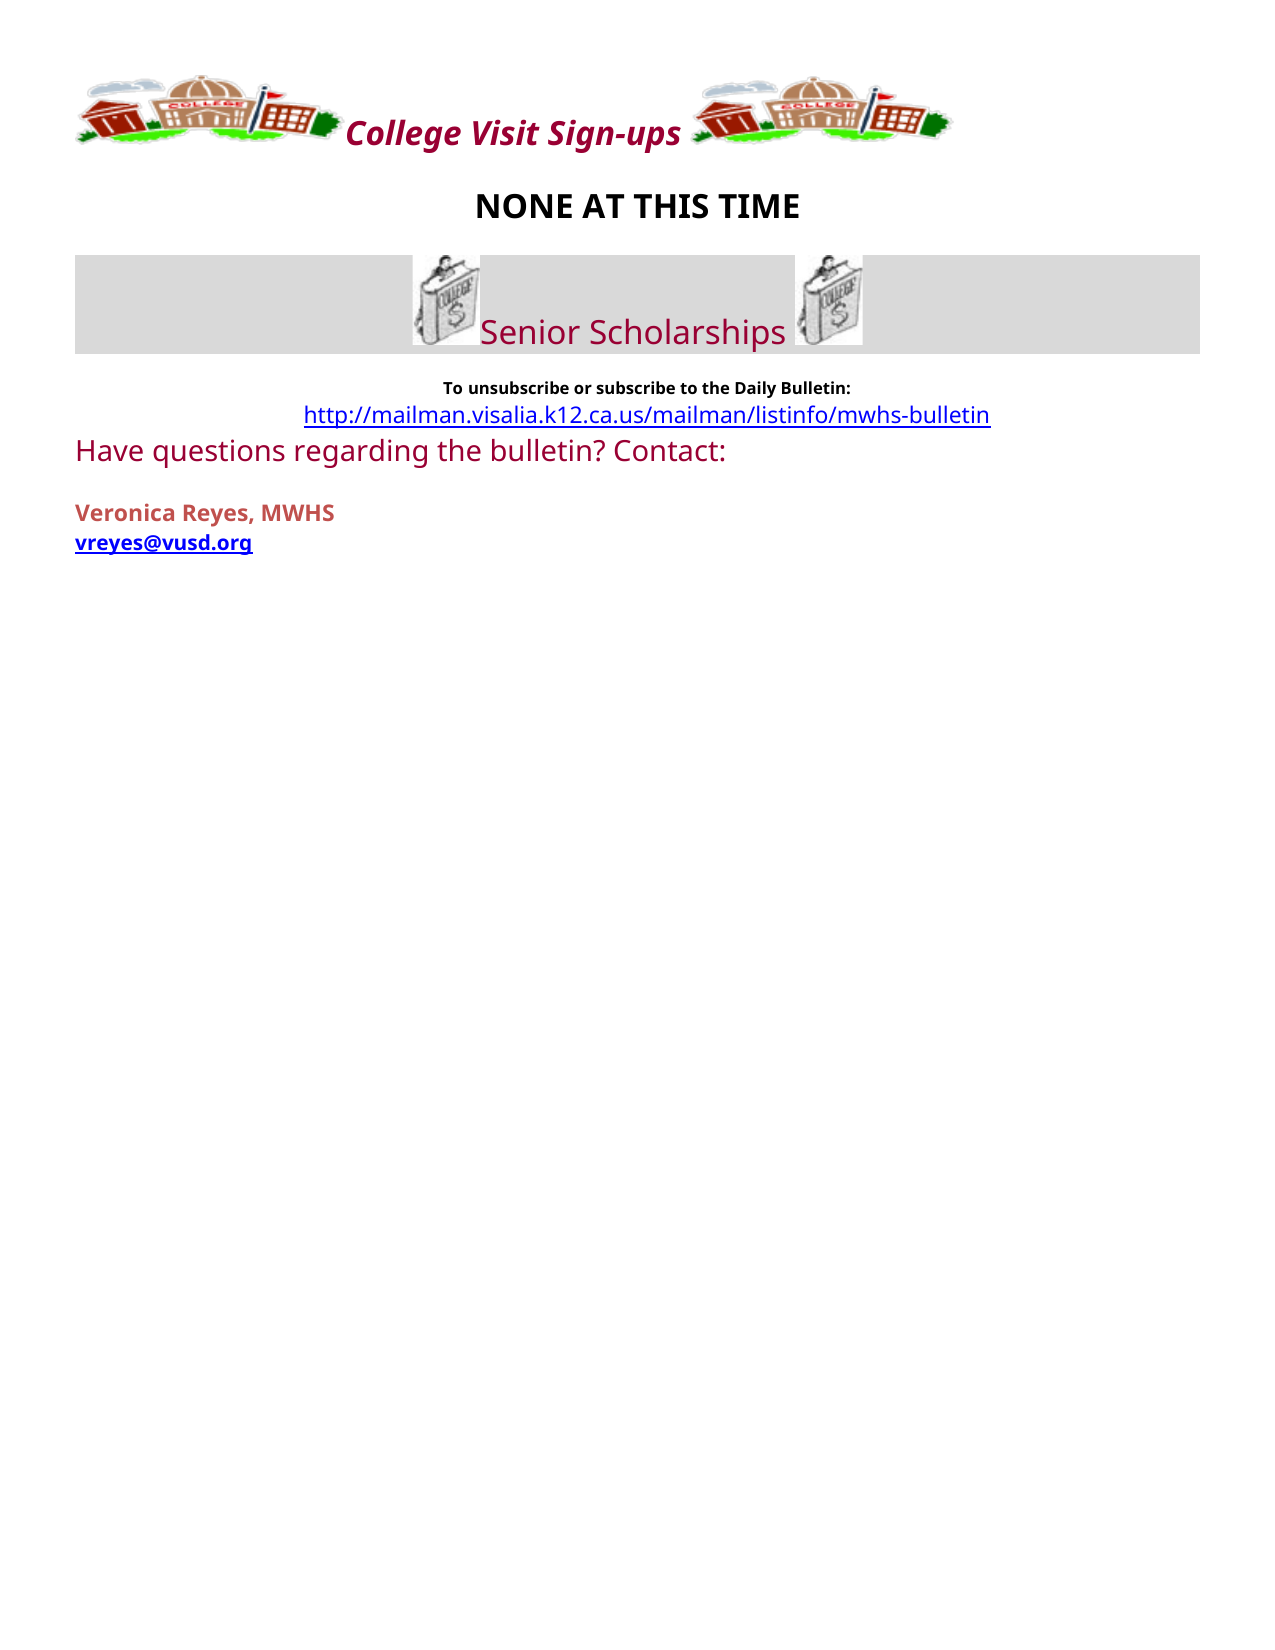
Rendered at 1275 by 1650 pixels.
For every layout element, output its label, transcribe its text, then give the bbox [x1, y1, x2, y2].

text vreyes@vusd.org [75, 528, 1200, 557]
picture [795, 255, 863, 345]
text http://mailman.visalia.k12.ca.us/mailman/listinfo/mwhs-bulletin [94, 399, 1200, 431]
text NONE AT THIS TIME [75, 182, 1200, 228]
picture [412, 255, 480, 345]
text To unsubscribe or subscribe to the Daily Bulletin: [94, 377, 1200, 399]
picture [75, 75, 345, 145]
text Senior Scholarships [75, 255, 1200, 354]
text Have questions regarding the bulletin? Contact: [75, 431, 1200, 470]
text Veronica Reyes, MWHS [75, 497, 1200, 528]
picture [690, 76, 955, 145]
